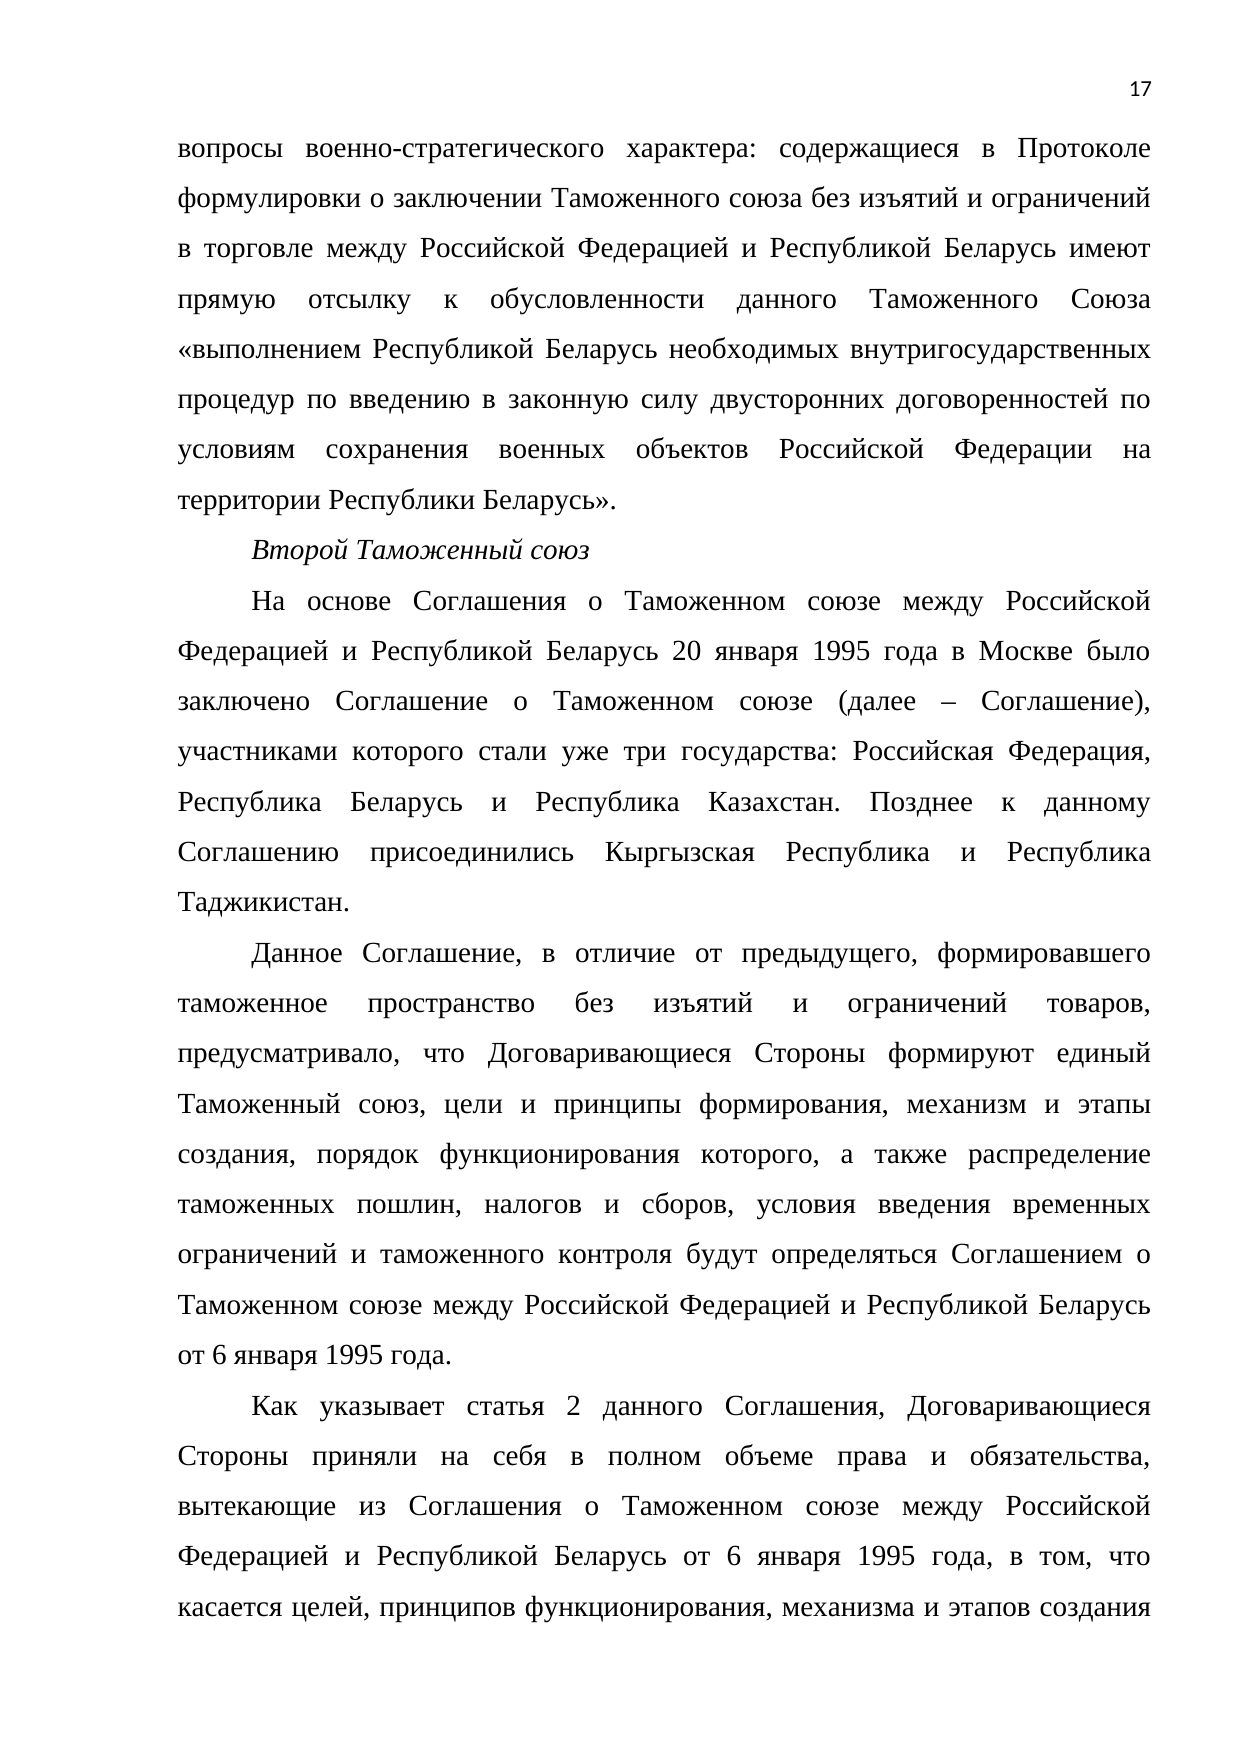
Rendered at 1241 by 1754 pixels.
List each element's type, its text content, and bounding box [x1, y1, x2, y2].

text Данное Соглашение, в отличие от предыдущего, формировавшего таможенное пространство без изъятий и ограничений товаров, предусматривало, что Договаривающиеся Стороны формируют единый Таможенный союз, цели и принципы формирования, механизм и этапы создания, порядок функционирования которого, а также распределение таможенных пошлин, налогов и сборов, условия введения временных ограничений и таможенного контроля будут определяться Соглашением о Таможенном союзе между Российской Федерацией и Республикой Беларусь от 6 января 1995 года. [177, 935, 1152, 1371]
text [177, 130, 1152, 516]
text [177, 1388, 1152, 1622]
text На основе Соглашения о Таможенном союзе между Российской Федерацией и Республикой Беларусь 20 января 1995 года в Москве было заключено Соглашение о Таможенном союзе (далее – Соглашение), участниками которого стали уже три государства: Российская Федерация, Республика Беларусь и Республика Казахстан. Позднее к данному Соглашению присоединились Кыргызская Республика и Республика Таджикистан. [177, 583, 1152, 918]
text Второй Таможенный союз [177, 532, 1152, 566]
